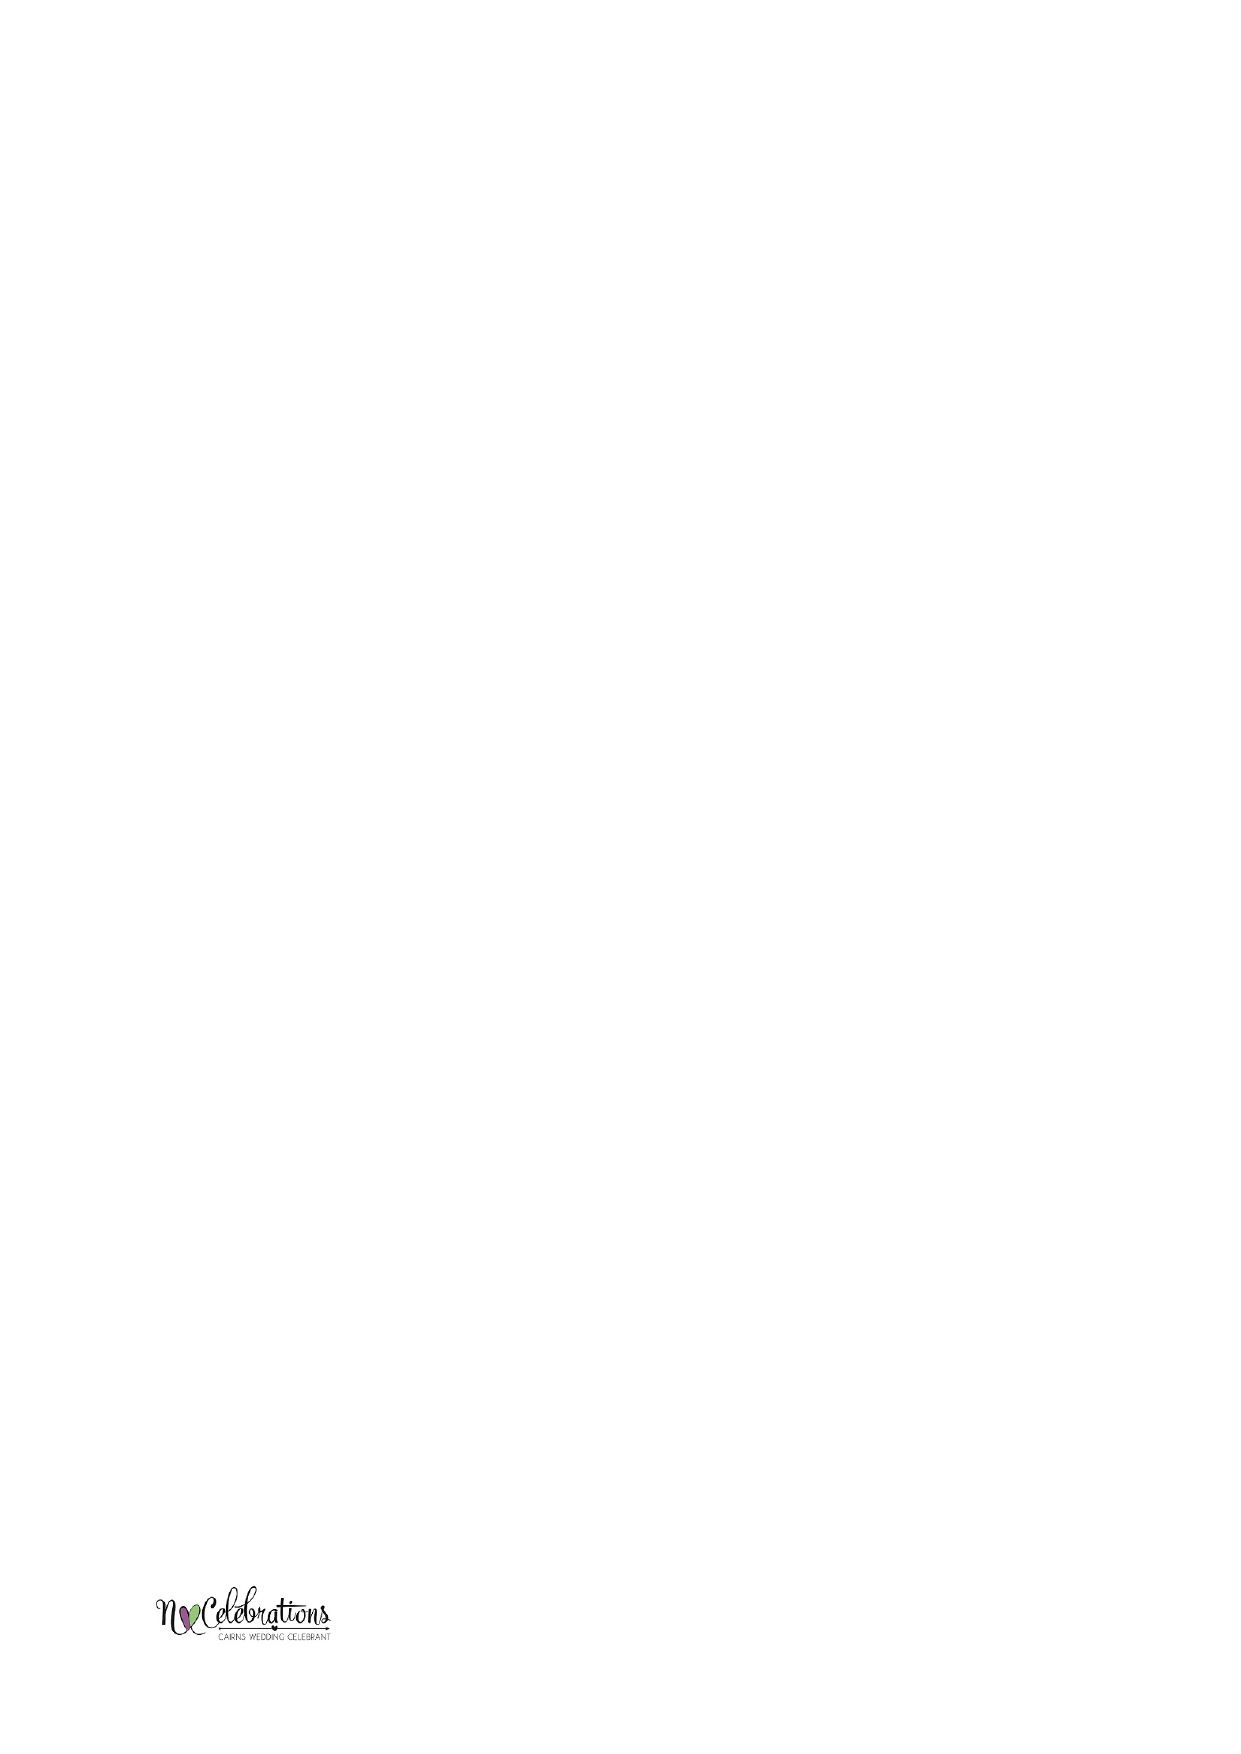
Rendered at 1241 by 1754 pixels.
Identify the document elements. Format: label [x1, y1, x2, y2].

picture [150, 1576, 338, 1653]
